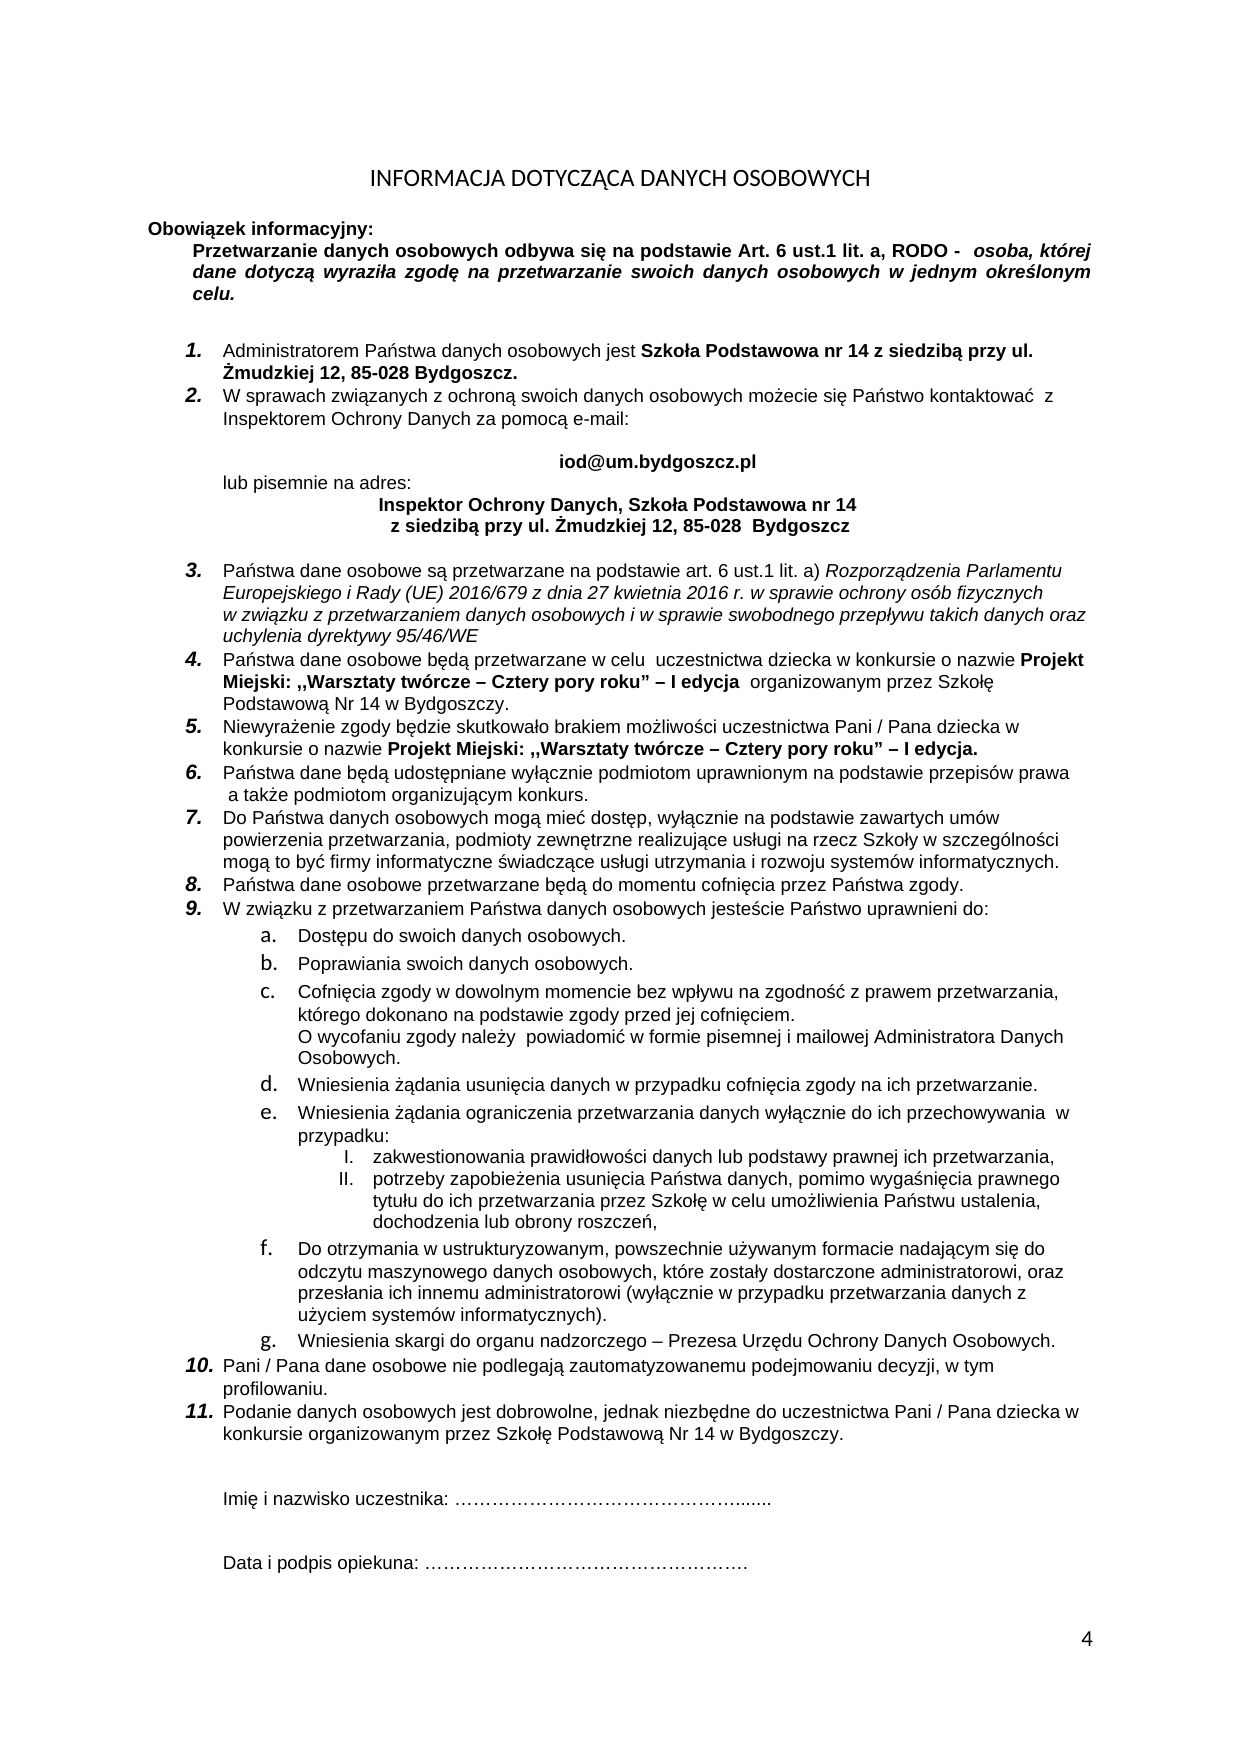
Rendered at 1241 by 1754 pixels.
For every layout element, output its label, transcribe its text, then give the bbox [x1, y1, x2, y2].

list Dostępu do swoich danych osobowych. [260, 920, 1093, 948]
list Administratorem Państwa danych osobowych jest Szkoła Podstawowa nr 14 z siedzibą przy ul. Żmudzkiej 12, 85-028 Bydgoszcz. [185, 338, 1093, 383]
list lub pisemnie na adres: [223, 472, 1093, 493]
list Niewyrażenie zgody będzie skutkowało brakiem możliwości uczestnictwa Pani / Pana dziecka w konkursie o nazwie Projekt Miejski: ,,Warsztaty twórcze – Cztery pory roku” – I edycja. [185, 714, 1093, 759]
list W sprawach związanych z ochroną swoich danych osobowych możecie się Państwo kontaktować z Inspektorem Ochrony Danych za pomocą e-mail: [185, 383, 1093, 429]
list Wniesienia żądania ograniczenia przetwarzania danych wyłącznie do ich przechowywania w przypadku: [260, 1097, 1093, 1146]
list Do otrzymania w ustrukturyzowanym, powszechnie używanym formacie nadającym się do odczytu maszynowego danych osobowych, które zostały dostarczone administratorowi, oraz przesłania ich innemu administratorowi (wyłącznie w przypadku przetwarzania danych z użyciem systemów informatycznych). [260, 1233, 1093, 1325]
list Państwa dane osobowe będą przetwarzane w celu uczestnictwa dziecka w konkursie o nazwie Projekt Miejski: ,,Warsztaty twórcze – Cztery pory roku” – I edycja organizowanym przez Szkołę Podstawową Nr 14 w Bydgoszczy. [185, 647, 1093, 714]
text Inspektor Ochrony Danych, Szkoła Podstawowa nr 14 z siedzibą przy ul. Żmudzkiej 12, 85-028 Bydgoszcz [148, 493, 1093, 537]
list Pani / Pana dane osobowe nie podlegają zautomatyzowanemu podejmowaniu decyzji, w tym profilowaniu. [185, 1353, 1093, 1399]
list Wniesienia skargi do organu nadzorczego – Prezesa Urzędu Ochrony Danych Osobowych. [260, 1325, 1093, 1353]
text INFORMACJA DOTYCZĄCA DANYCH OSOBOWYCH [148, 162, 1093, 193]
list potrzeby zapobieżenia usunięcia Państwa danych, pomimo wygaśnięcia prawnego tytułu do ich przetwarzania przez Szkołę w celu umożliwienia Państwu ustalenia, dochodzenia lub obrony roszczeń, [354, 1168, 1093, 1233]
list iod@um.bydgoszcz.pl [223, 429, 1093, 472]
list Data i podpis opiekuna: ……………………………………………. [223, 1552, 1093, 1574]
list Do Państwa danych osobowych mogą mieć dostęp, wyłącznie na podstawie zawartych umów powierzenia przetwarzania, podmioty zewnętrzne realizujące usługi na rzecz Szkoły w szczególności mogą to być firmy informatyczne świadczące usługi utrzymania i rozwoju systemów informatycznych. [185, 805, 1093, 872]
list zakwestionowania prawidłowości danych lub podstawy prawnej ich przetwarzania, [354, 1146, 1093, 1168]
list Imię i nazwisko uczestnika: ………………………………………....... [223, 1487, 1093, 1509]
list Poprawiania swoich danych osobowych. [260, 948, 1093, 976]
list Cofnięcia zgody w dowolnym momencie bez wpływu na zgodność z prawem przetwarzania, którego dokonano na podstawie zgody przed jej cofnięciem. O wycofaniu zgody należy powiadomić w formie pisemnej i mailowej Administratora Danych Osobowych. [260, 976, 1093, 1069]
subtitle Obowiązek informacyjny: [148, 218, 1093, 239]
list W związku z przetwarzaniem Państwa danych osobowych jesteście Państwo uprawnieni do: [185, 896, 1093, 920]
subtitle Przetwarzanie danych osobowych odbywa się na podstawie Art. 6 ust.1 lit. a, RODO - osoba, której dane dotyczą wyraziła zgodę na przetwarzanie swoich danych osobowych w jednym określonym celu. [192, 239, 1093, 338]
list Państwa dane będą udostępniane wyłącznie podmiotom uprawnionym na podstawie przepisów prawa a także podmiotom organizującym konkurs. [185, 759, 1093, 805]
list Państwa dane osobowe przetwarzane będą do momentu cofnięcia przez Państwa zgody. [185, 872, 1093, 896]
list Państwa dane osobowe są przetwarzane na podstawie art. 6 ust.1 lit. a) Rozporządzenia Parlamentu Europejskiego i Rady (UE) 2016/679 z dnia 27 kwietnia 2016 r. w sprawie ochrony osób fizycznych w związku z przetwarzaniem danych osobowych i w sprawie swobodnego przepływu takich danych oraz uchylenia dyrektywy 95/46/WE [185, 558, 1093, 647]
list Podanie danych osobowych jest dobrowolne, jednak niezbędne do uczestnictwa Pani / Pana dziecka w konkursie organizowanym przez Szkołę Podstawową Nr 14 w Bydgoszczy. [185, 1399, 1093, 1444]
list Wniesienia żądania usunięcia danych w przypadku cofnięcia zgody na ich przetwarzanie. [260, 1069, 1093, 1097]
